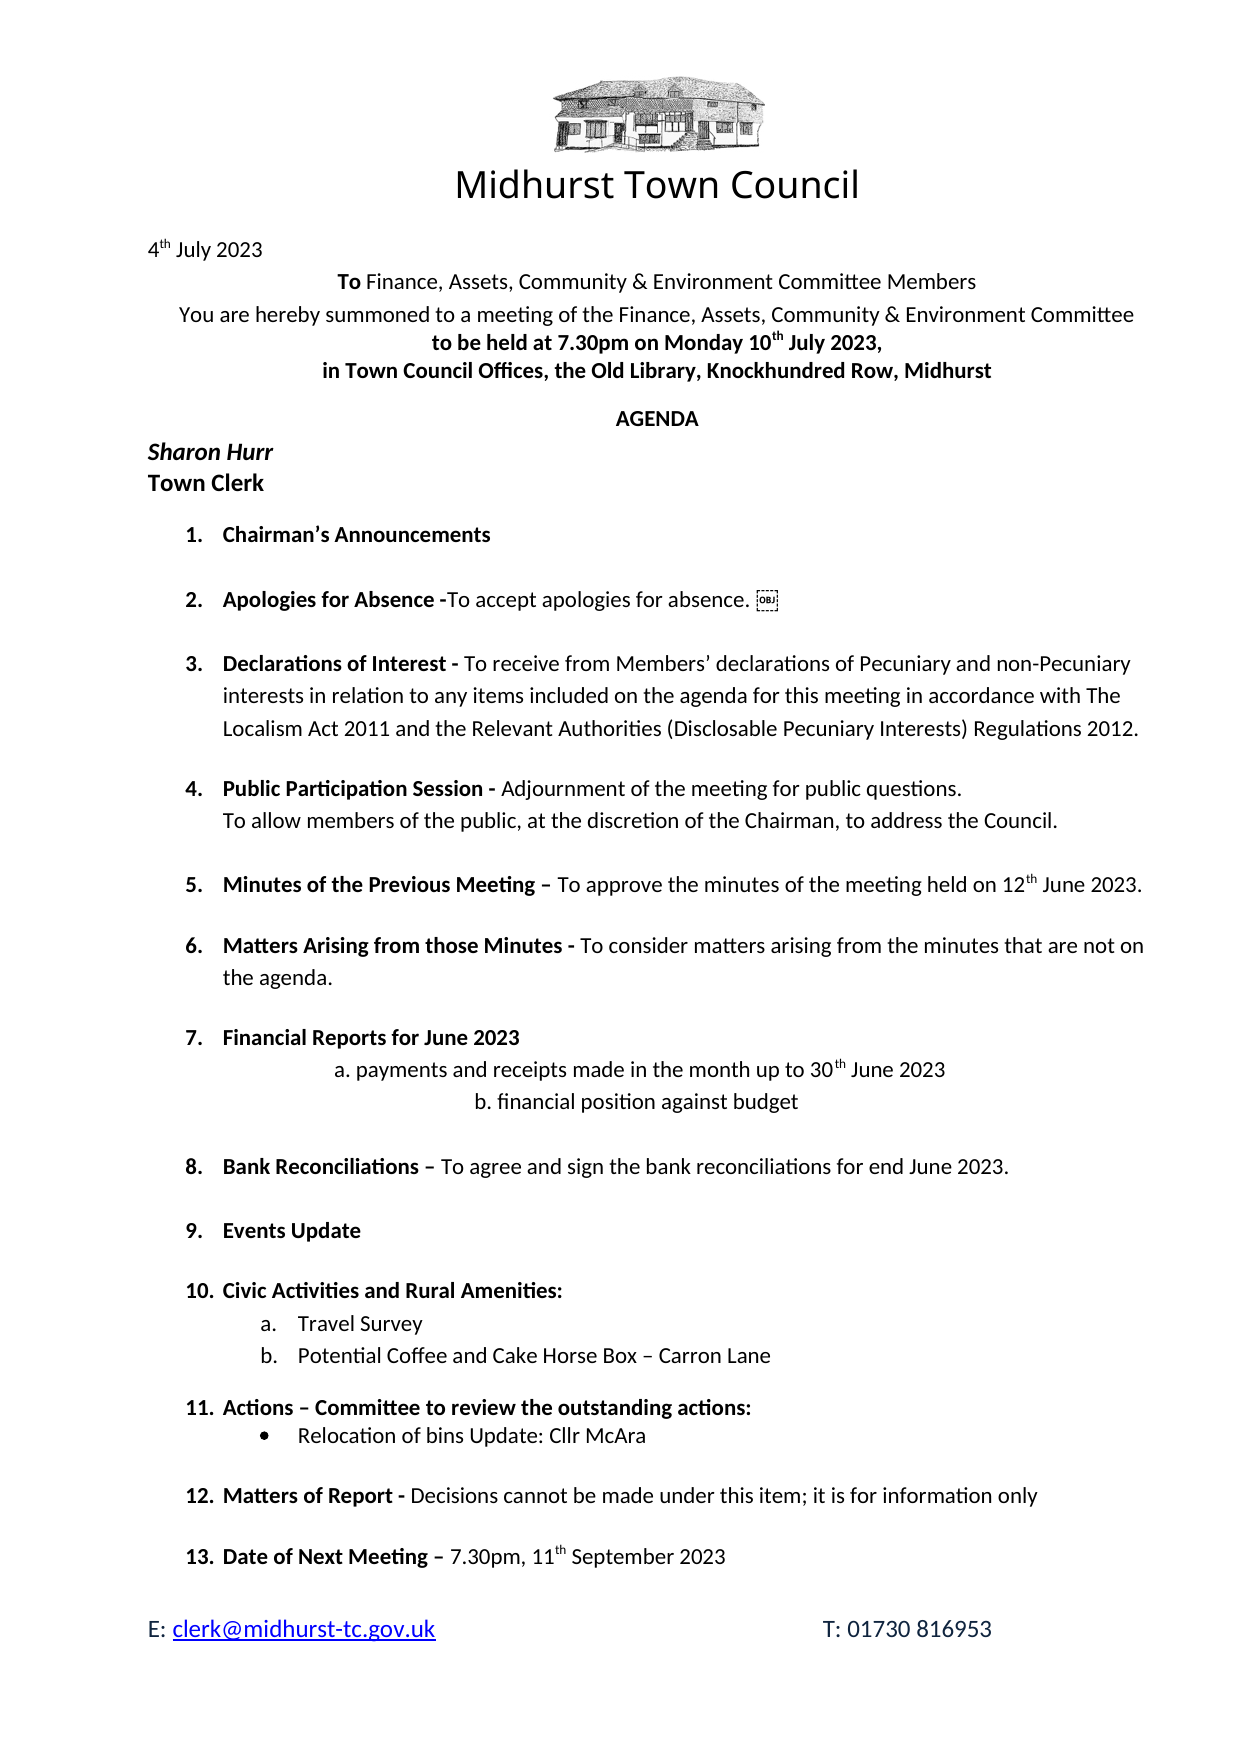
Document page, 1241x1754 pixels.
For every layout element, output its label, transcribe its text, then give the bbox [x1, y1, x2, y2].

list Relocation of bins Update: Cllr McAra [260, 1421, 1167, 1449]
text 4th July 2023 [148, 235, 1167, 263]
text To Finance, Assets, Community & Environment Committee Members [148, 267, 1167, 296]
list Bank Reconciliations – To agree and sign the bank reconciliations for end June 2023. [185, 1152, 1167, 1180]
list Financial Reports for June 2023 [185, 1023, 1167, 1051]
list Actions – Committee to review the outstanding actions: [185, 1393, 1167, 1421]
list Civic Activities and Rural Amenities: [185, 1276, 1167, 1304]
text to be held at 7.30pm on Monday 10th July 2023, [148, 328, 1167, 356]
picture [549, 73, 765, 159]
text To allow members of the public, at the discretion of the Chairman, to address the Council. [148, 806, 1167, 834]
text AGENDA [148, 404, 1167, 432]
list Public Participation Session - Adjournment of the meeting for public questions. [185, 774, 1167, 802]
list Travel Survey [260, 1309, 1167, 1337]
list a. payments and receipts made in the month up to 30th June 2023 [148, 1055, 1167, 1083]
text You are hereby summoned to a meeting of the Finance, Assets, Community & Environment Committee [148, 300, 1167, 328]
list Date of Next Meeting – 7.30pm, 11th September 2023 [185, 1542, 1167, 1570]
list Matters of Report - Decisions cannot be made under this item; it is for information only [185, 1482, 1167, 1509]
list Potential Coffee and Cake Horse Box – Carron Lane [260, 1341, 1167, 1369]
list Events Update [185, 1216, 1167, 1244]
list Matters Arising from those Minutes - To consider matters arising from the minutes that are not on the agenda. [185, 931, 1167, 991]
list Declarations of Interest - To receive from Members’ declarations of Pecuniary and non-Pecuniary interests in relation to any items included on the agenda for this meeting in accordance with The Localism Act 2011 and the Relevant Authorities (Disclosable Pecuniary Interests) Regulations 2012. [185, 649, 1167, 742]
text in Town Council Offices, the Old Library, Knockhundred Row, Midhurst [148, 356, 1167, 384]
text Sharon Hurr [148, 436, 1167, 467]
list Minutes of the Previous Meeting – To approve the minutes of the meeting held on 12th June 2023. [185, 871, 1167, 898]
text Town Clerk [148, 467, 1167, 497]
list Chairman’s Announcements [185, 521, 1167, 549]
list b. financial position against budget [148, 1087, 1167, 1116]
list Apologies for Absence -To accept apologies for absence. ￼ [185, 585, 1167, 613]
